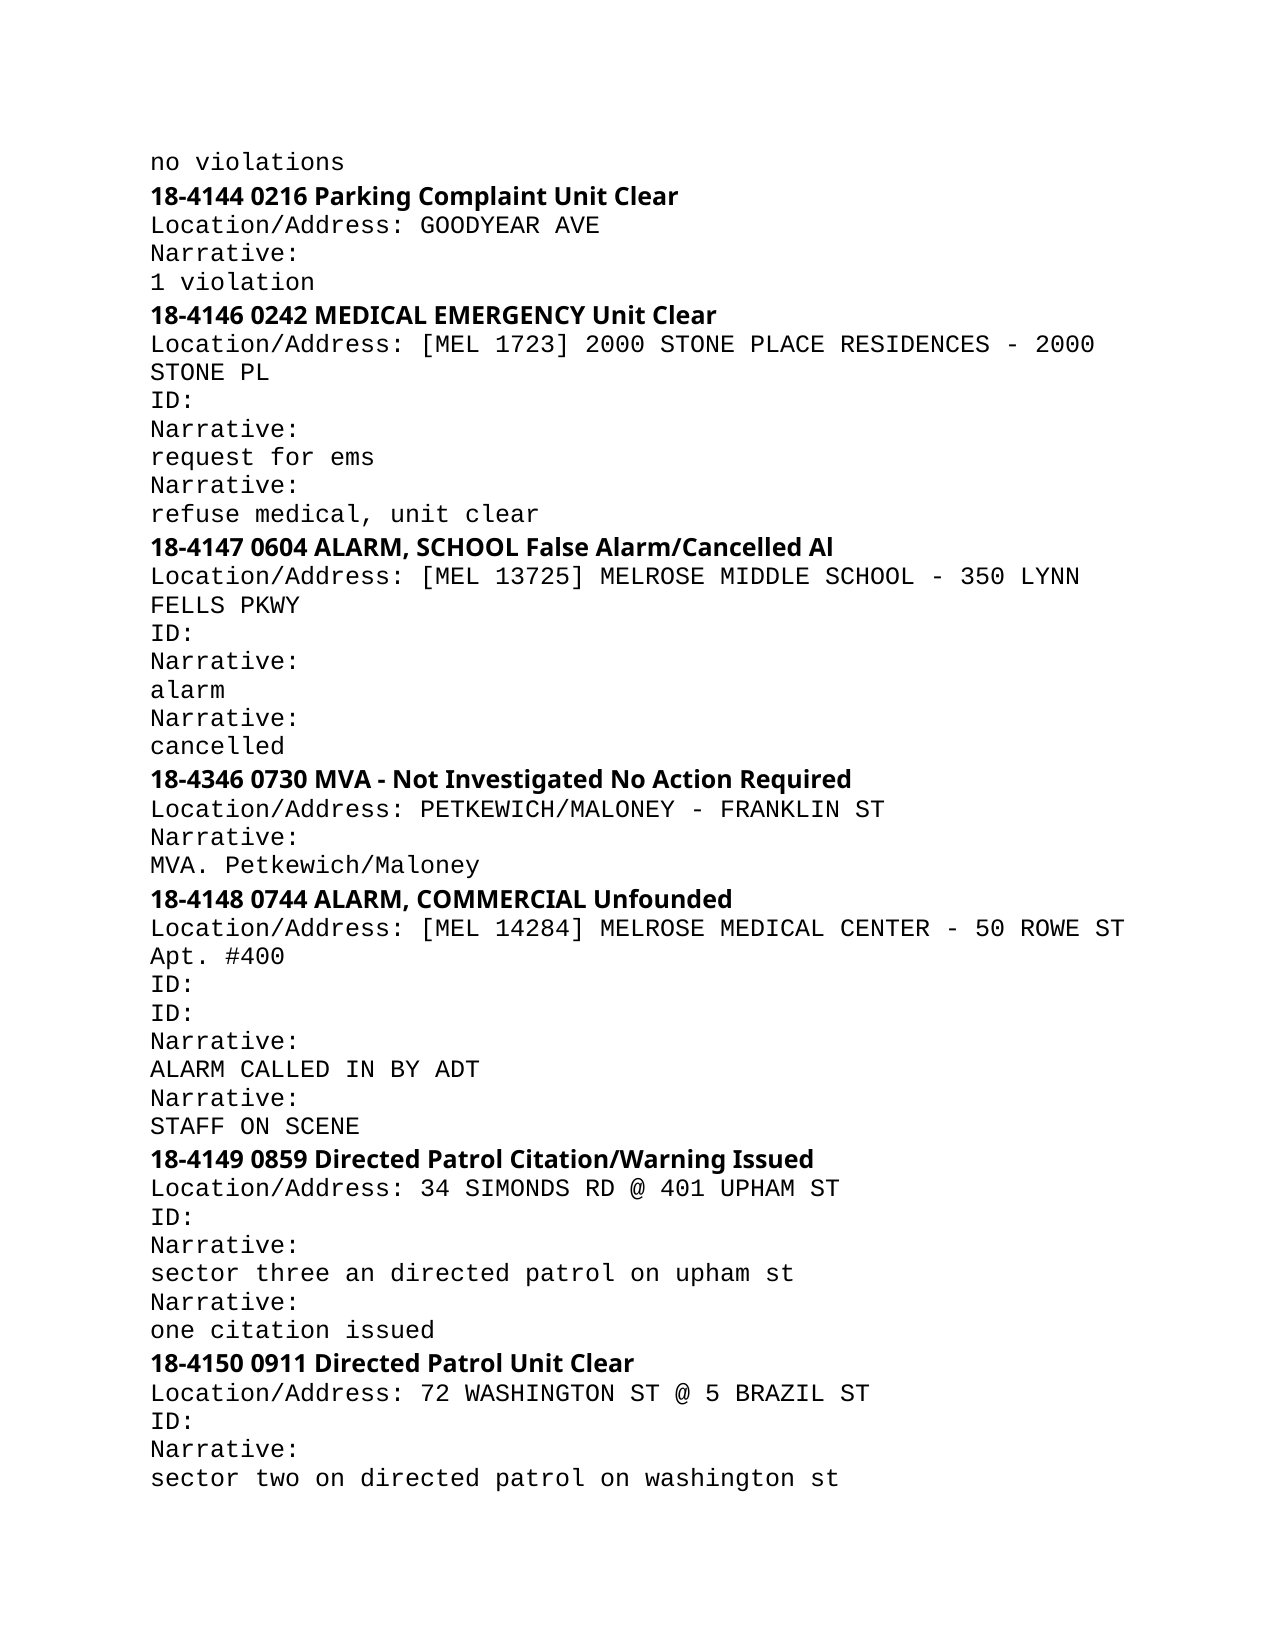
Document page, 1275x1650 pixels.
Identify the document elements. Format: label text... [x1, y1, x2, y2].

text 18-4346 0730 MVA - Not Investigated No Action Required [150, 762, 1125, 796]
text Narrative: [150, 706, 1125, 734]
text Narrative: [150, 1437, 1125, 1465]
text Location/Address: 72 WASHINGTON ST @ 5 BRAZIL ST [150, 1380, 1125, 1408]
text Location/Address: PETKEWICH/MALONEY - FRANKLIN ST [150, 796, 1125, 824]
text ID: [150, 388, 1125, 416]
text Location/Address: GOODYEAR AVE [150, 212, 1125, 241]
text STAFF ON SCENE [150, 1114, 1125, 1142]
text cancelled [150, 734, 1125, 762]
text Location/Address: [MEL 13725] MELROSE MIDDLE SCHOOL - 350 LYNN FELLS PKWY [150, 564, 1125, 621]
text one citation issued [150, 1318, 1125, 1346]
text refuse medical, unit clear [150, 501, 1125, 530]
text Narrative: [150, 649, 1125, 677]
text Location/Address: 34 SIMONDS RD @ 401 UPHAM ST [150, 1176, 1125, 1204]
text request for ems [150, 445, 1125, 473]
text alarm [150, 677, 1125, 706]
text Narrative: [150, 416, 1125, 445]
text ID: [150, 1204, 1125, 1233]
text 18-4148 0744 ALARM, COMMERCIAL Unfounded [150, 881, 1125, 915]
text MVA. Petkewich/Maloney [150, 853, 1125, 881]
text ALARM CALLED IN BY ADT [150, 1057, 1125, 1085]
text ID: [150, 621, 1125, 649]
text Location/Address: [MEL 1723] 2000 STONE PLACE RESIDENCES - 2000 STONE PL [150, 331, 1125, 388]
text Narrative: [150, 824, 1125, 853]
text Narrative: [150, 1029, 1125, 1057]
text ID: [150, 1000, 1125, 1029]
text Narrative: [150, 473, 1125, 501]
text Location/Address: [MEL 14284] MELROSE MEDICAL CENTER - 50 ROWE ST Apt. #400 [150, 915, 1125, 972]
text 18-4144 0216 Parking Complaint Unit Clear [150, 178, 1125, 212]
text Narrative: [150, 1289, 1125, 1318]
text ID: [150, 1408, 1125, 1437]
text 18-4147 0604 ALARM, SCHOOL False Alarm/Cancelled Al [150, 530, 1125, 564]
text 18-4146 0242 MEDICAL EMERGENCY Unit Clear [150, 297, 1125, 331]
text Narrative: [150, 1233, 1125, 1261]
text sector three an directed patrol on upham st [150, 1261, 1125, 1289]
text sector two on directed patrol on washington st [150, 1465, 1125, 1493]
text no violations [150, 150, 1125, 178]
text 1 violation [150, 269, 1125, 297]
text 18-4150 0911 Directed Patrol Unit Clear [150, 1346, 1125, 1380]
text ID: [150, 972, 1125, 1000]
text Narrative: [150, 1085, 1125, 1114]
text Narrative: [150, 241, 1125, 269]
text 18-4149 0859 Directed Patrol Citation/Warning Issued [150, 1142, 1125, 1176]
